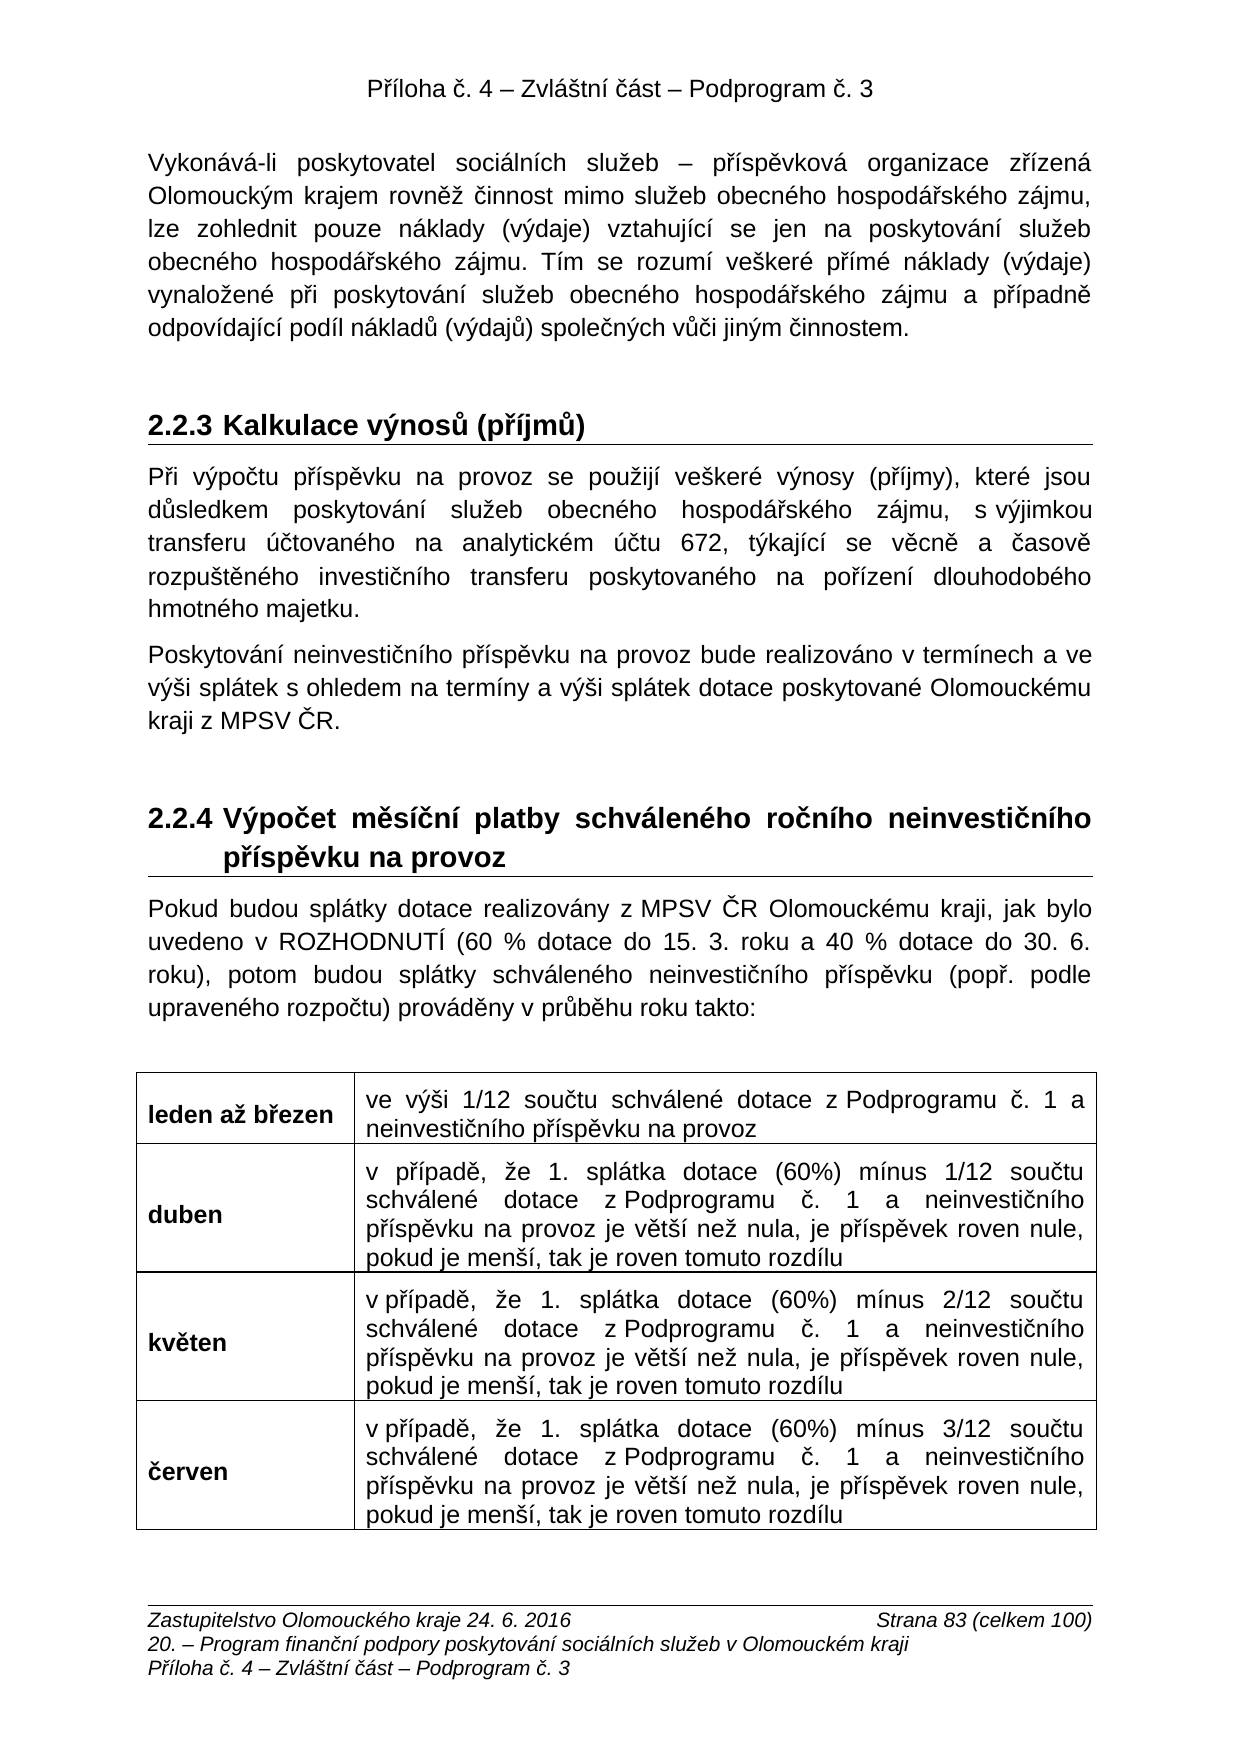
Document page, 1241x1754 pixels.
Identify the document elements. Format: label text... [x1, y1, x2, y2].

text Vykonává-li poskytovatel sociálních služeb – příspěvková organizace zřízená Olomouckým krajem rovněž činnost mimo služeb obecného hospodářského zájmu, lze zohlednit pouze náklady (výdaje) vztahující se jen na poskytování služeb obecného hospodářského zájmu. Tím se rozumí veškeré přímé náklady (výdaje) vynaložené při poskytování služeb obecného hospodářského zájmu a případně odpovídající podíl nákladů (výdajů) společných vůči jiným činnostem. [148, 148, 1093, 341]
table_cell v případě, že 1. splátka dotace (60%) mínus 1/12 součtu schválené dotace z Podprogramu č. 1 a neinvestičního příspěvku na provoz je větší než nula, je příspěvek roven nule, pokud je menší, tak je roven tomuto rozdílu [355, 1144, 1096, 1271]
subtitle Výpočet měsíční platby schváleného ročního neinvestičního příspěvku na provoz [148, 802, 1093, 876]
table_cell duben [137, 1144, 354, 1271]
table_cell květen [137, 1273, 354, 1400]
text Při výpočtu příspěvku na provoz se použijí veškeré výnosy (příjmy), které jsou důsledkem poskytování služeb obecného hospodářského zájmu, s výjimkou transferu účtovaného na analytickém účtu 672, týkající se věcně a časově rozpuštěného investičního transferu poskytovaného na pořízení dlouhodobého hmotného majetku. [148, 462, 1093, 623]
table_cell červen [137, 1401, 354, 1528]
table_cell v případě, že 1. splátka dotace (60%) mínus 2/12 součtu schválené dotace z Podprogramu č. 1 a neinvestičního příspěvku na provoz je větší než nula, je příspěvek roven nule, pokud je menší, tak je roven tomuto rozdílu [355, 1273, 1096, 1400]
text Pokud budou splátky dotace realizovány z MPSV ČR Olomouckému kraji, jak bylo uvedeno v ROZHODNUTÍ (60 % dotace do 15. 3. roku a 40 % dotace do 30. 6. roku), potom budou splátky schváleného neinvestičního příspěvku (popř. podle upraveného rozpočtu) prováděny v průběhu roku takto: [148, 894, 1093, 1022]
subtitle Kalkulace výnosů (příjmů) [148, 408, 1093, 444]
table_cell v případě, že 1. splátka dotace (60%) mínus 3/12 součtu schválené dotace z Podprogramu č. 1 a neinvestičního příspěvku na provoz je větší než nula, je příspěvek roven nule, pokud je menší, tak je roven tomuto rozdílu [355, 1401, 1096, 1528]
table_header leden až březen [137, 1073, 354, 1143]
table_header ve výši 1/12 součtu schválené dotace z Podprogramu č. 1 a neinvestičního příspěvku na provoz [355, 1073, 1096, 1143]
text Poskytování neinvestičního příspěvku na provoz bude realizováno v termínech a ve výši splátek s ohledem na termíny a výši splátek dotace poskytované Olomouckému kraji z MPSV ČR. [148, 640, 1093, 735]
